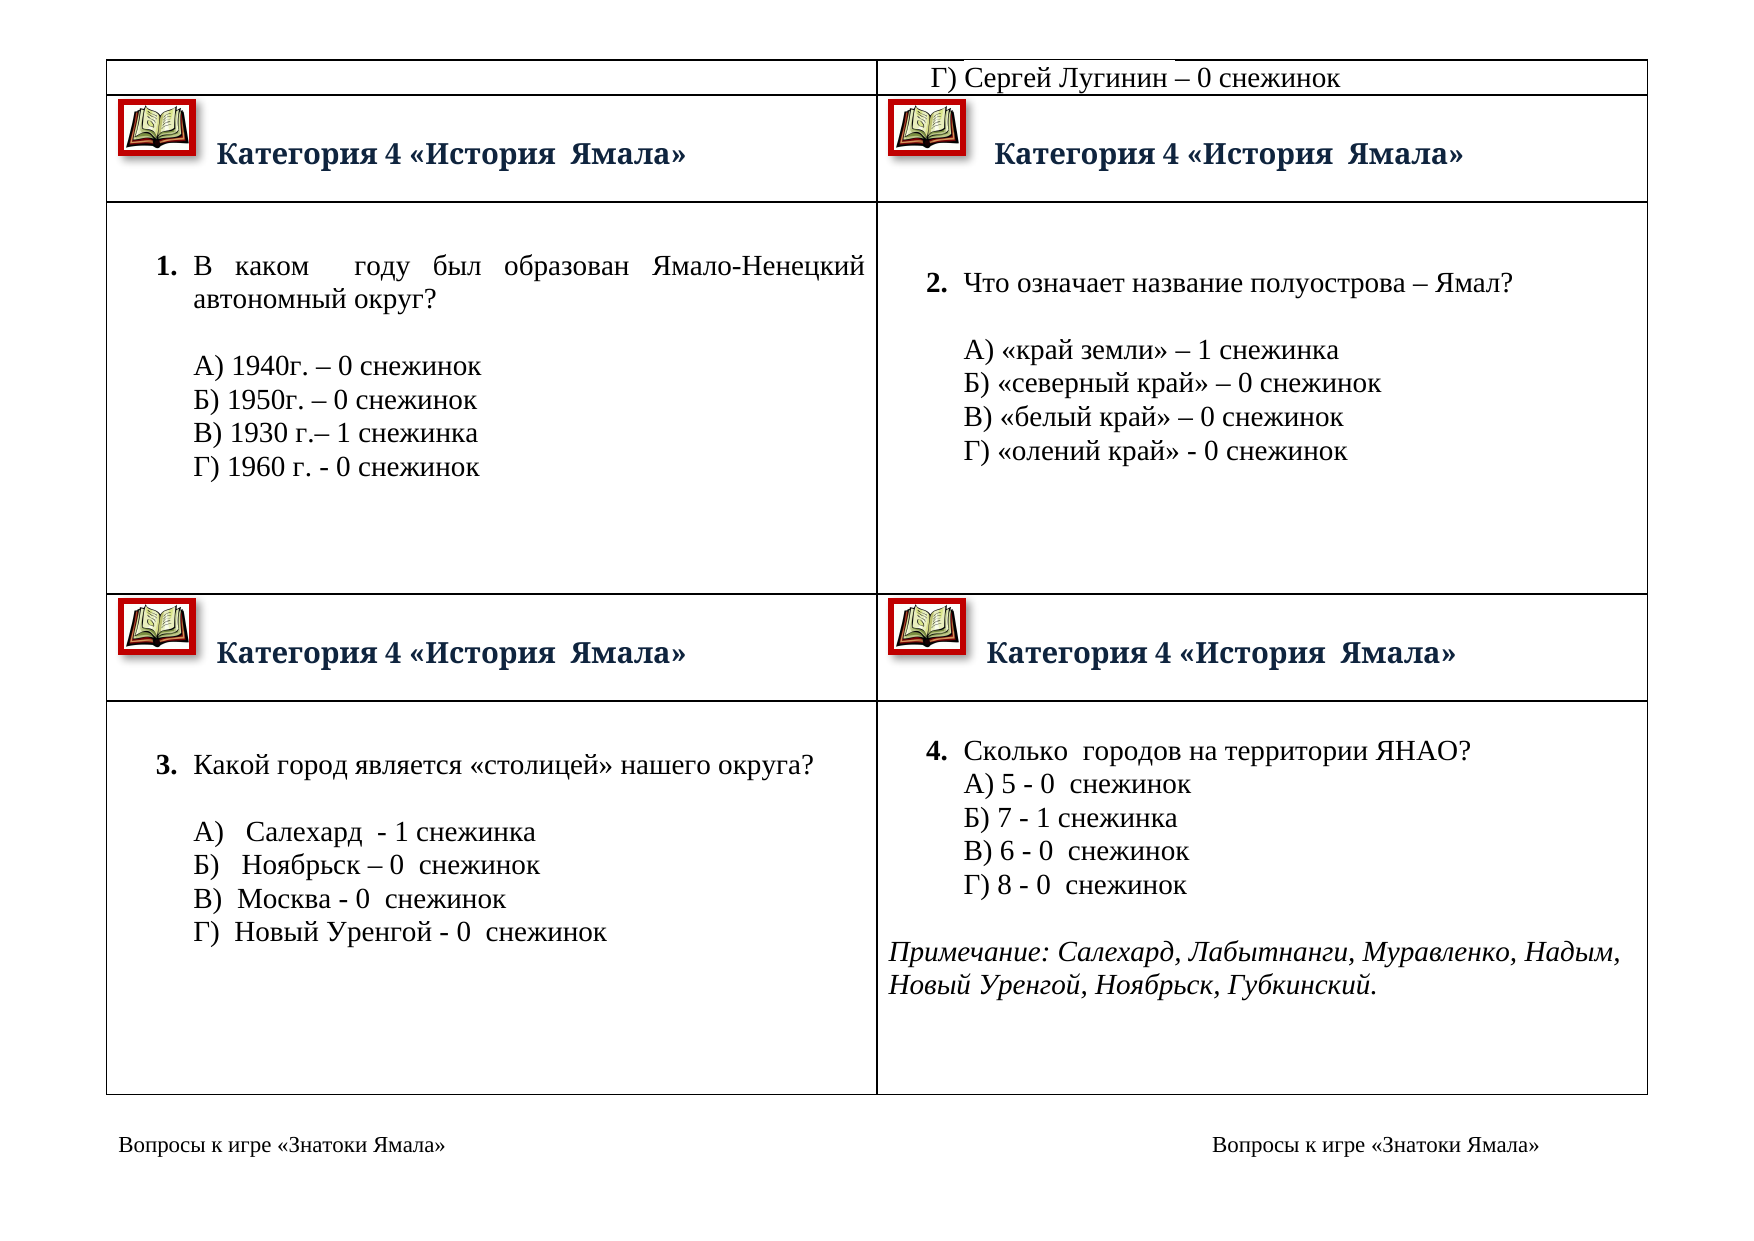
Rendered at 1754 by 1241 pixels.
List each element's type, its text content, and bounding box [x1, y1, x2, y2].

table_cell Категория 4 «История Ямала» [878, 595, 1647, 700]
table_cell В каком году был образован Ямало-Ненецкий автономный округ? А) 1940г. – 0 снежинок Б) 1950г. – 0 снежинок В) 1930 г.– 1 снежинка Г) 1960 г. - 0 снежинок [107, 203, 876, 593]
table_cell Категория 4 «История Ямала» [878, 96, 1647, 201]
picture [894, 105, 960, 150]
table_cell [107, 61, 876, 94]
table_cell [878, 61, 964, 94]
picture [124, 604, 189, 649]
table_cell Категория 4 «История Ямала» [107, 595, 876, 700]
table_cell Что означает название полуострова – Ямал? А) «край земли» – 1 снежинка Б) «северный край» – 0 снежинок В) «белый край» – 0 снежинок Г) «олений край» - 0 снежинок [878, 203, 1647, 593]
picture [894, 604, 960, 649]
table_cell Какой город является «столицей» нашего округа? А) Салехард - 1 снежинка Б) Ноябрьск – 0 снежинок В) Москва - 0 снежинок Г) Новый Уренгой - 0 снежинок [107, 702, 876, 1094]
table_cell Сколько городов на территории ЯНАО? А) 5 - 0 снежинок Б) 7 - 1 снежинка В) 6 - 0 снежинок Г) 8 - 0 снежинок Примечание: Салехард, Лабытнанги, Муравленко, Надым, Новый Уренгой, Ноябрьск, Губкинский. [878, 702, 1647, 1094]
picture [124, 105, 189, 150]
table_cell Категория 4 «История Ямала» [107, 96, 876, 201]
